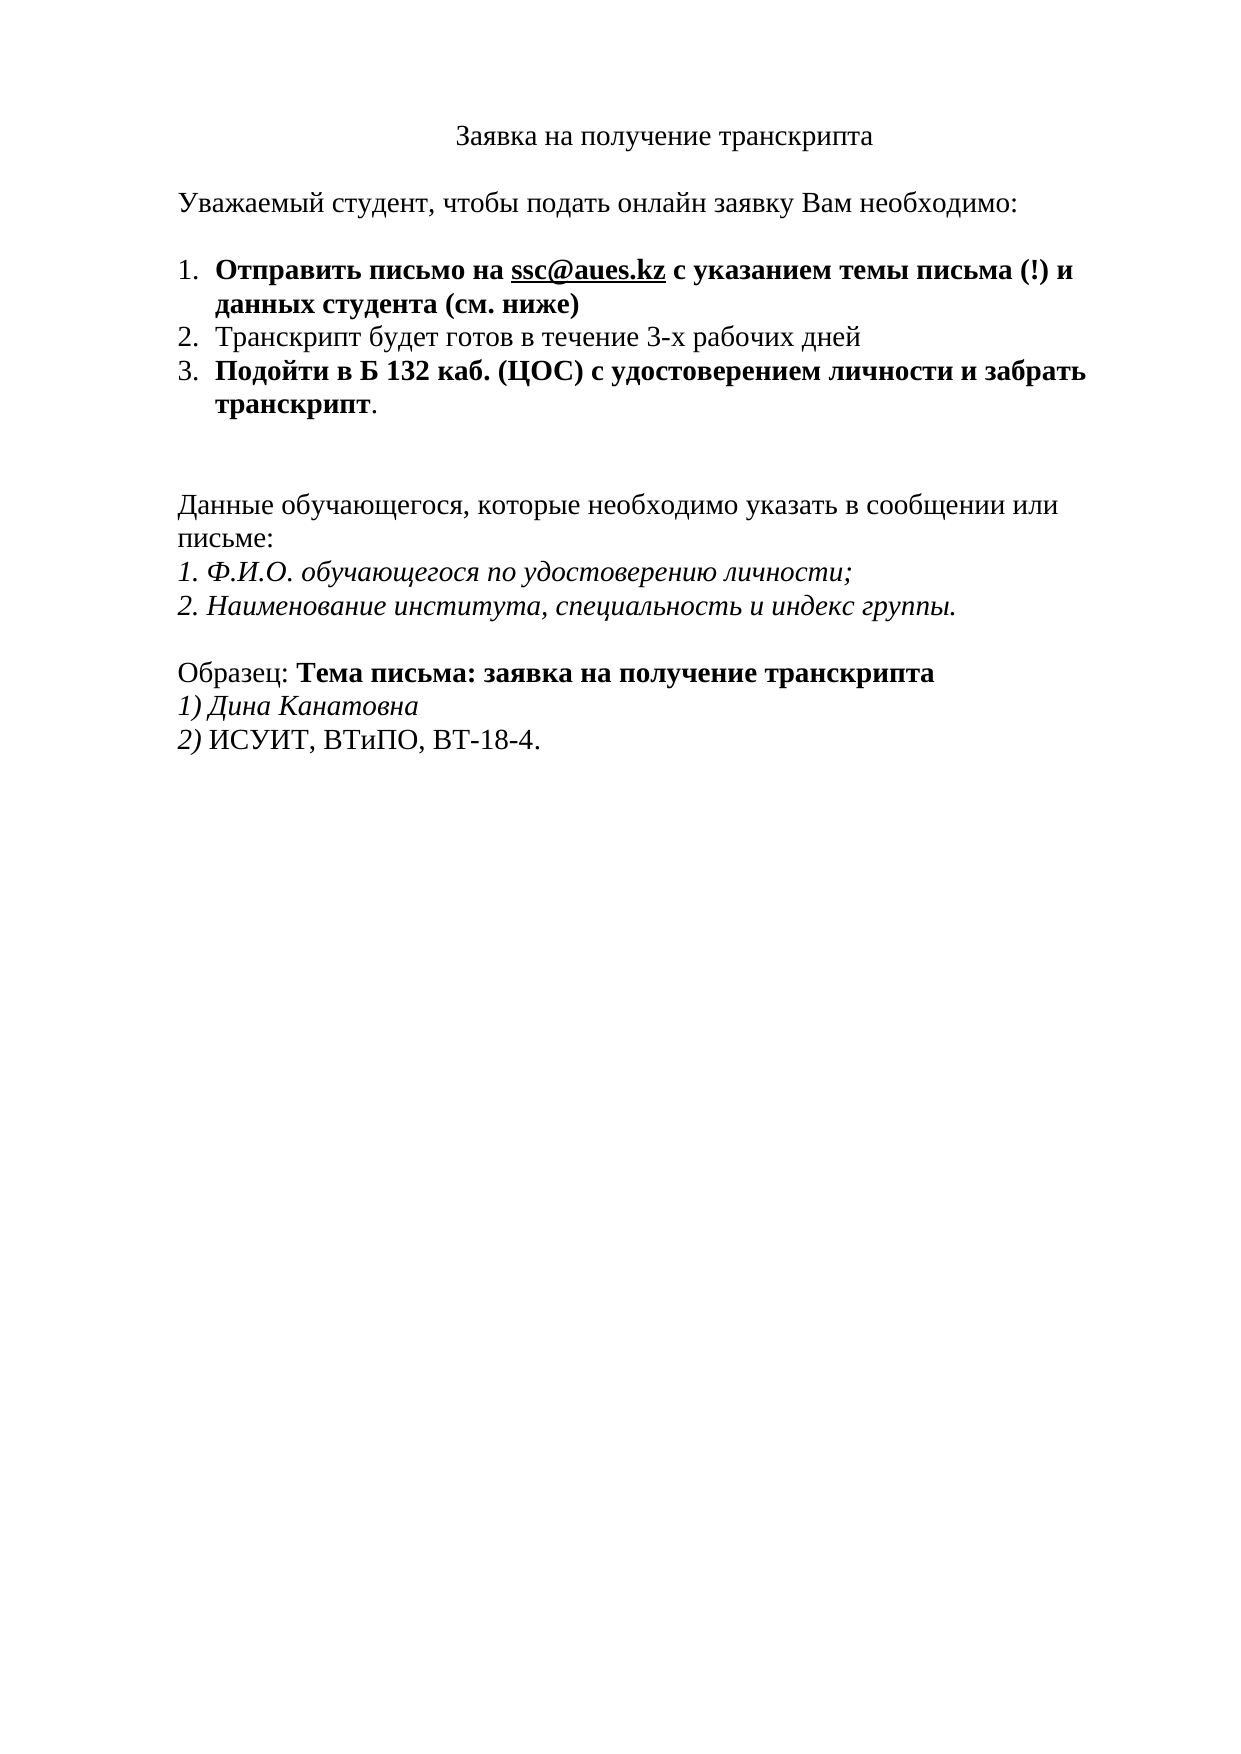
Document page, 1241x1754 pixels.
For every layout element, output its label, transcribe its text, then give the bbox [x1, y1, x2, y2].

text Заявка на получение транскрипта [177, 118, 1152, 152]
text Данные обучающегося, которые необходимо указать в сообщении или письме: 1. Ф.И.О. обучающегося по удостоверению личности; 2. Наименование института, специальность и индекс группы. [177, 487, 1152, 621]
list Транскрипт будет готов в течение 3-х рабочих дней [177, 319, 1152, 353]
list Отправить письмо на ssc@aues.kz с указанием темы письма (!) и данных студента (см. ниже) [177, 252, 1152, 319]
text Уважаемый студент, чтобы подать онлайн заявку Вам необходимо: [177, 185, 1152, 219]
text Образец: Тема письма: заявка на получение транскрипта 1) Дина Канатовна 2) ИСУИТ, ВТиПО, ВТ-18-4. [177, 655, 1152, 755]
list Подойти в Б 132 каб. (ЦОС) с удостоверением личности и забрать транскрипт. [177, 353, 1152, 420]
